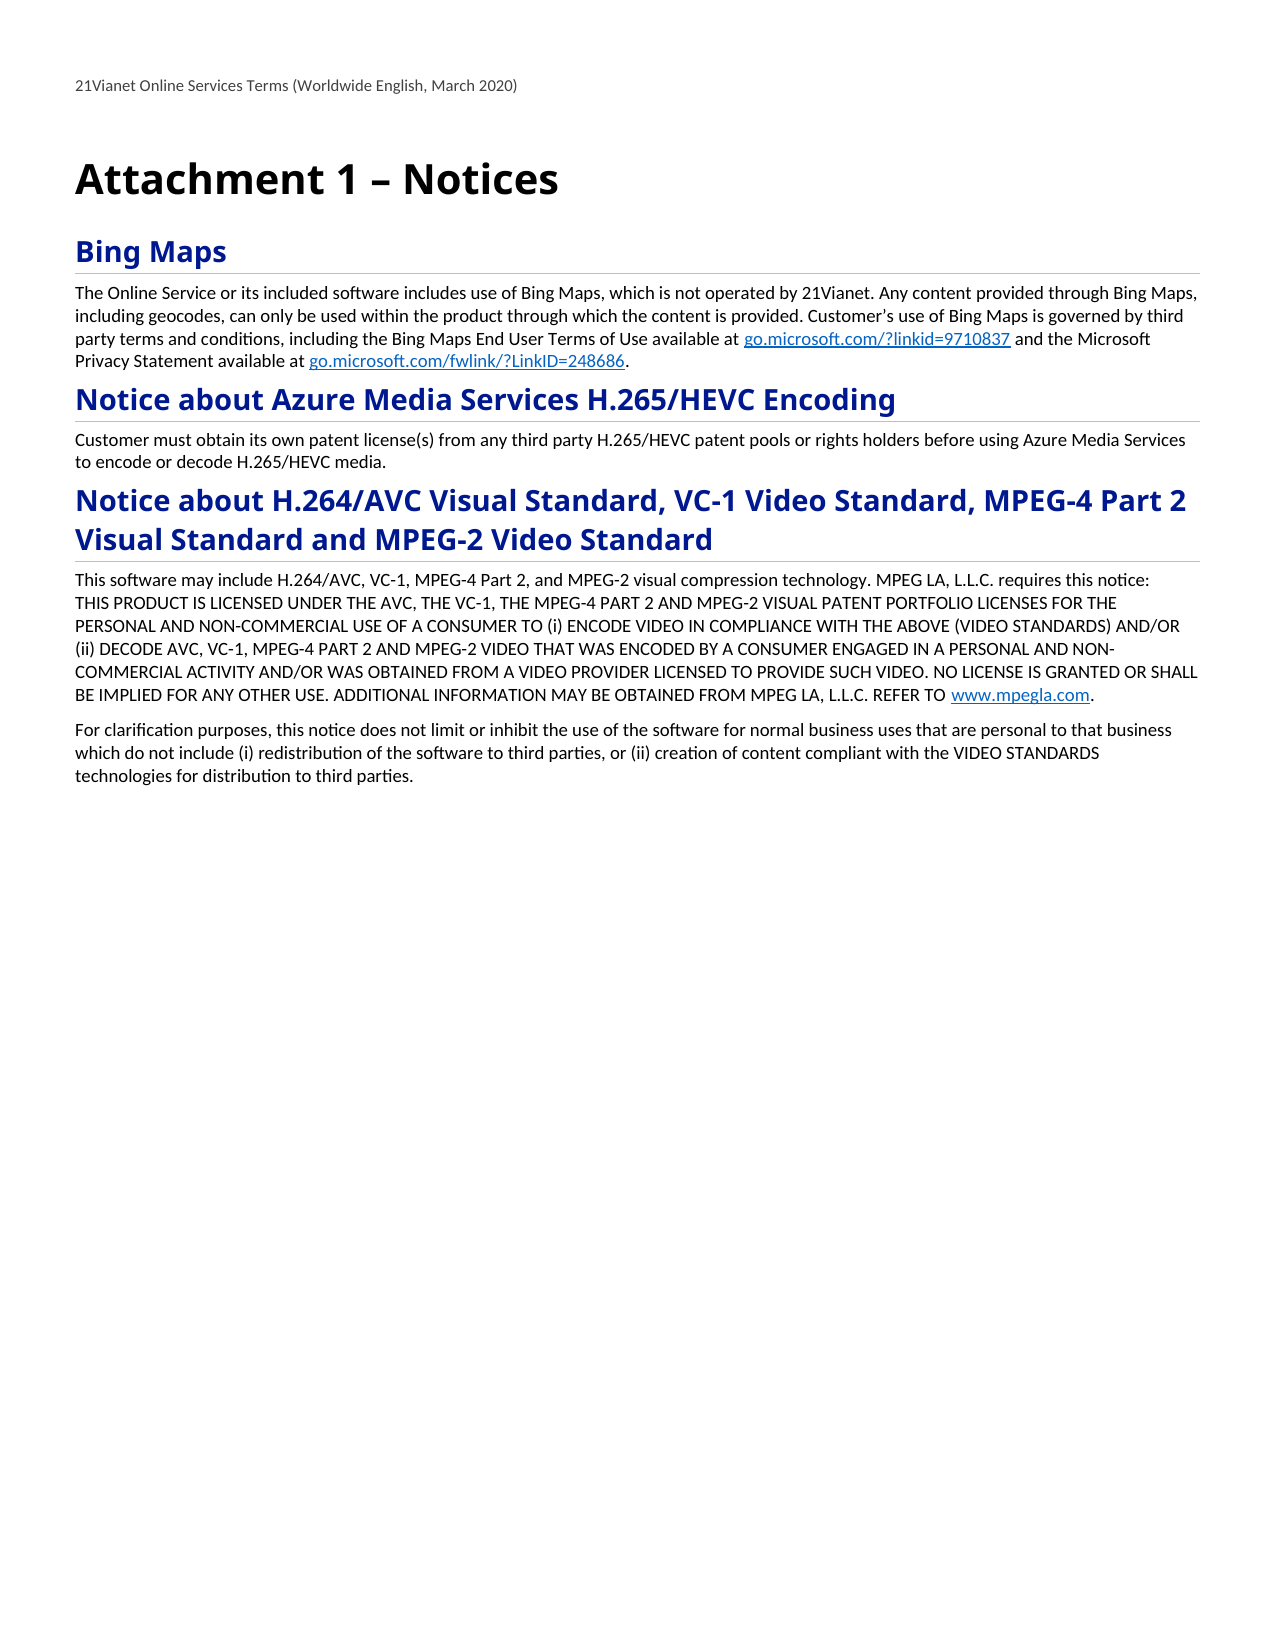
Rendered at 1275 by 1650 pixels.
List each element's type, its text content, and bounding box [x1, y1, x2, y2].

list For clarification purposes, this notice does not limit or inhibit the use of the software for normal business uses that are personal to that business which do not include (i) redistribution of the software to third parties, or (ii) creation of content compliant with the VIDEO STANDARDS technologies for distribution to third parties. [75, 719, 1200, 787]
subtitle Bing Maps [75, 232, 1200, 273]
list Customer must obtain its own patent license(s) from any third party H.265/HEVC patent pools or rights holders before using Azure Media Services to encode or decode H.265/HEVC media. [75, 428, 1200, 474]
list THIS PRODUCT IS LICENSED UNDER THE AVC, THE VC-1, THE MPEG-4 PART 2 AND MPEG-2 VISUAL PATENT PORTFOLIO LICENSES FOR THE PERSONAL AND NON-COMMERCIAL USE OF A CONSUMER TO (i) ENCODE VIDEO IN COMPLIANCE WITH THE ABOVE (VIDEO STANDARDS) AND/OR (ii) DECODE AVC, VC-1, MPEG-4 PART 2 AND MPEG-2 VIDEO THAT WAS ENCODED BY A CONSUMER ENGAGED IN A PERSONAL AND NON-COMMERCIAL ACTIVITY AND/OR WAS OBTAINED FROM A VIDEO PROVIDER LICENSED TO PROVIDE SUCH VIDEO. NO LICENSE IS GRANTED OR SHALL BE IMPLIED FOR ANY OTHER USE. ADDITIONAL INFORMATION MAY BE OBTAINED FROM MPEG LA, L.L.C. REFER TO www.mpegla.com. [75, 592, 1200, 706]
subtitle Attachment 1 – Notices [75, 150, 1200, 207]
list This software may include H.264/AVC, VC-1, MPEG-4 Part 2, and MPEG-2 visual compression technology. MPEG LA, L.L.C. requires this notice: [75, 569, 1200, 592]
list The Online Service or its included software includes use of Bing Maps, which is not operated by 21Vianet. Any content provided through Bing Maps, including geocodes, can only be used within the product through which the content is provided. Customer’s use of Bing Maps is governed by third party terms and conditions, including the Bing Maps End User Terms of Use available at go.microsoft.com/?linkid=9710837 and the Microsoft Privacy Statement available at go.microsoft.com/fwlink/?LinkID=248686. [75, 281, 1200, 372]
subtitle Notice about Azure Media Services H.265/HEVC Encoding [75, 379, 1200, 421]
subtitle Notice about H.264/AVC Visual Standard, VC-1 Video Standard, MPEG-4 Part 2 Visual Standard and MPEG-2 Video Standard [75, 480, 1200, 561]
